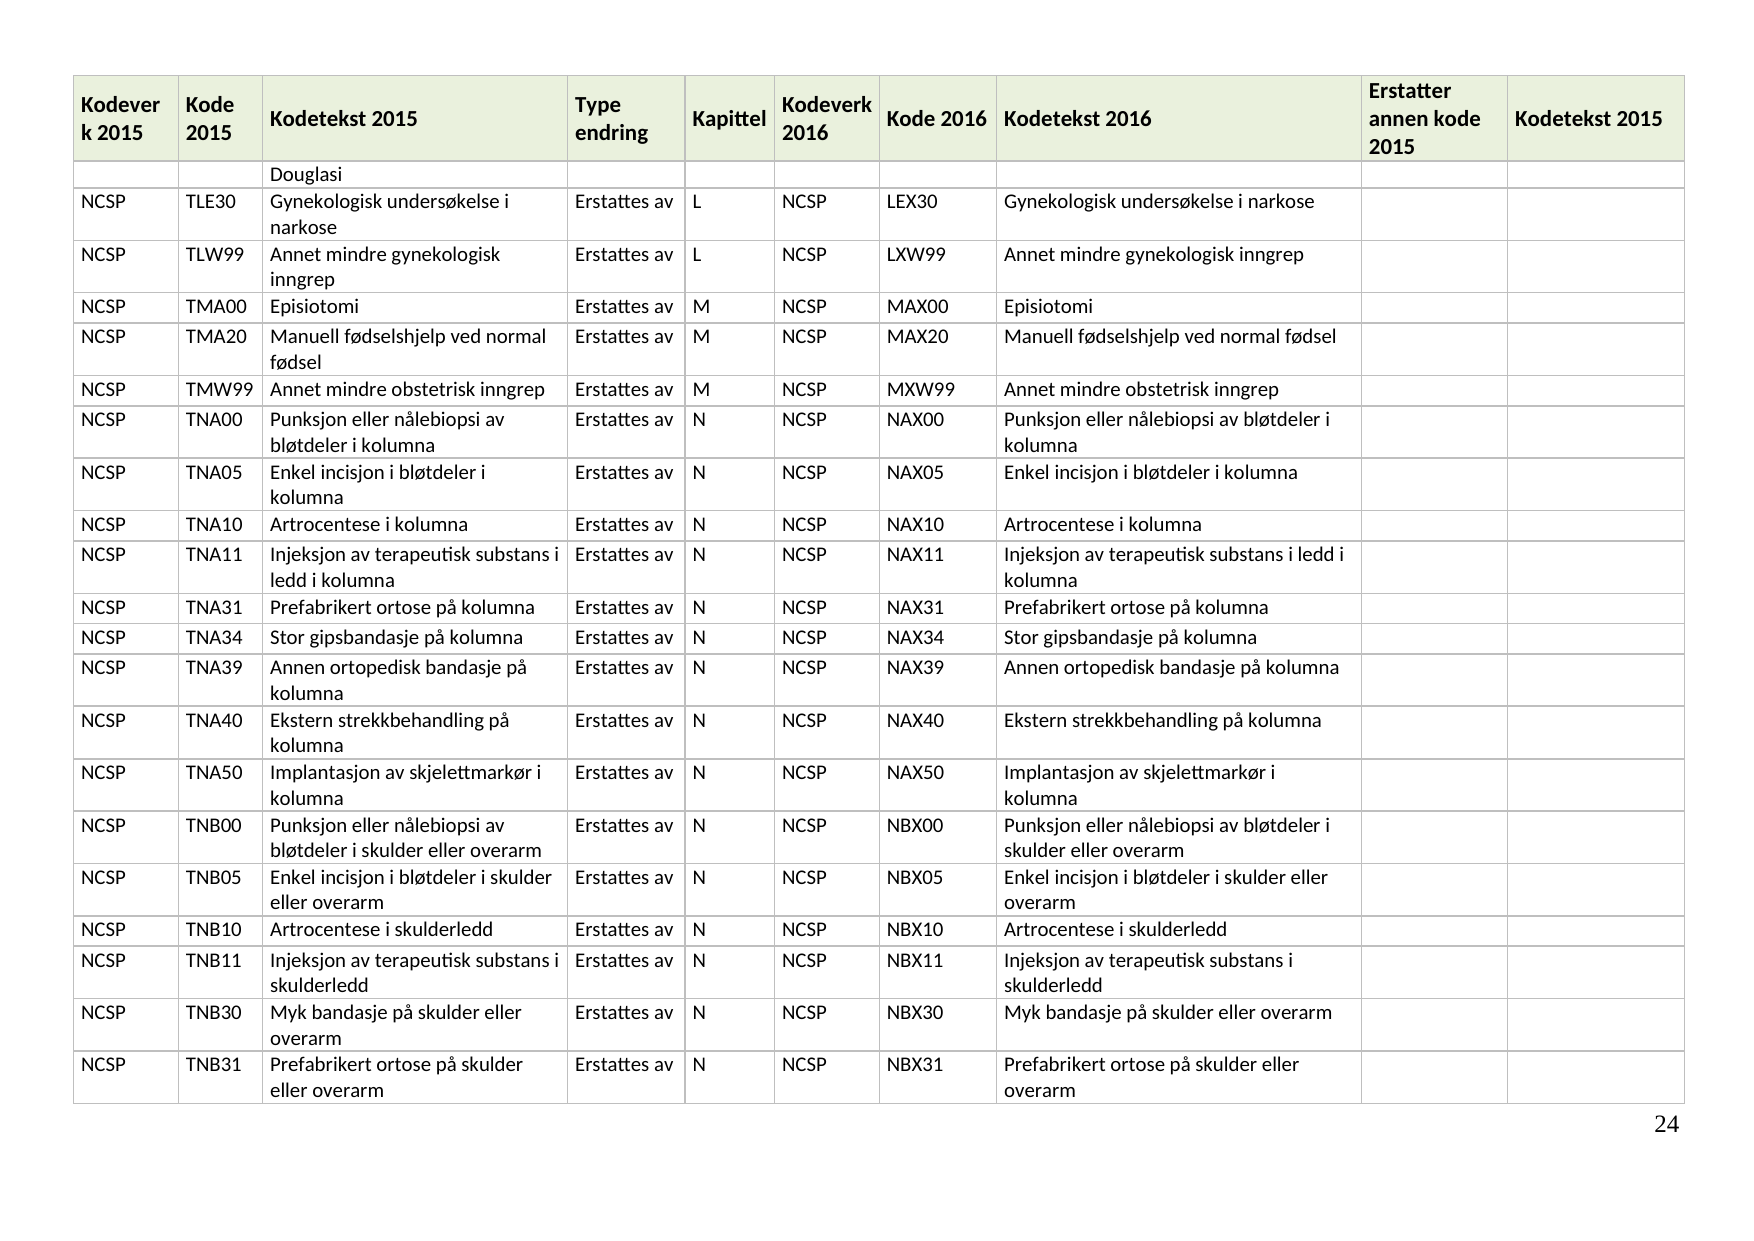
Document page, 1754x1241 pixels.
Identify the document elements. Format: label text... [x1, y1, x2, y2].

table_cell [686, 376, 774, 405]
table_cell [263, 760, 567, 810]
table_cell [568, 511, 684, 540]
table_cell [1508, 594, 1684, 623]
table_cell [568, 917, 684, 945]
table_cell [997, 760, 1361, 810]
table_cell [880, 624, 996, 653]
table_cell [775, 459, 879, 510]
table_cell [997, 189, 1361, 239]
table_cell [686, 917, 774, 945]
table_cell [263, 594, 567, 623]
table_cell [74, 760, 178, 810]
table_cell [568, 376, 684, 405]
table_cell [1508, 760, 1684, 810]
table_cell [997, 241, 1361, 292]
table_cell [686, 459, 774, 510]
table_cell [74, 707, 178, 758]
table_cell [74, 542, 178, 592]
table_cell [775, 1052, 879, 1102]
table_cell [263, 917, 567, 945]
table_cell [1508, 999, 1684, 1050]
table_header Kode 2016 [880, 76, 996, 160]
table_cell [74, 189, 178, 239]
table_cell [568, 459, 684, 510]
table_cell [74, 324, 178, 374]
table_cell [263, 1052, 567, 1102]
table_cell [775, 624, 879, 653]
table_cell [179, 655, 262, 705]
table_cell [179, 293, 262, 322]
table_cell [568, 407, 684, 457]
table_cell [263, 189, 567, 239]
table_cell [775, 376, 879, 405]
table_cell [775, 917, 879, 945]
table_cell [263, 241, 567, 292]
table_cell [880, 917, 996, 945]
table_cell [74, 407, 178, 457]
table_header Kodeverk 2016 [775, 76, 879, 160]
table_header Erstatter annen kode 2015 [1362, 76, 1507, 160]
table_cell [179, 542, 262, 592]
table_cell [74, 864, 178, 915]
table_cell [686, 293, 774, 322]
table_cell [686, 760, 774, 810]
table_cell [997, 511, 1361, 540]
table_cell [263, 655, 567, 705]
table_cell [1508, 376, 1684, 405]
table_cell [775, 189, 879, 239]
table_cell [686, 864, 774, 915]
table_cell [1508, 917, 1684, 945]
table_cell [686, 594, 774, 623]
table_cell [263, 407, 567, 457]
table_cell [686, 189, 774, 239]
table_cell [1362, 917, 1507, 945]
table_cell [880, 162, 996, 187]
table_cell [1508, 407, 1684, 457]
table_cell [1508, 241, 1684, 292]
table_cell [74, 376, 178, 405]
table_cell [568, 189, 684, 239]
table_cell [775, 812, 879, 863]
table_header Kodetekst 2016 [997, 76, 1361, 160]
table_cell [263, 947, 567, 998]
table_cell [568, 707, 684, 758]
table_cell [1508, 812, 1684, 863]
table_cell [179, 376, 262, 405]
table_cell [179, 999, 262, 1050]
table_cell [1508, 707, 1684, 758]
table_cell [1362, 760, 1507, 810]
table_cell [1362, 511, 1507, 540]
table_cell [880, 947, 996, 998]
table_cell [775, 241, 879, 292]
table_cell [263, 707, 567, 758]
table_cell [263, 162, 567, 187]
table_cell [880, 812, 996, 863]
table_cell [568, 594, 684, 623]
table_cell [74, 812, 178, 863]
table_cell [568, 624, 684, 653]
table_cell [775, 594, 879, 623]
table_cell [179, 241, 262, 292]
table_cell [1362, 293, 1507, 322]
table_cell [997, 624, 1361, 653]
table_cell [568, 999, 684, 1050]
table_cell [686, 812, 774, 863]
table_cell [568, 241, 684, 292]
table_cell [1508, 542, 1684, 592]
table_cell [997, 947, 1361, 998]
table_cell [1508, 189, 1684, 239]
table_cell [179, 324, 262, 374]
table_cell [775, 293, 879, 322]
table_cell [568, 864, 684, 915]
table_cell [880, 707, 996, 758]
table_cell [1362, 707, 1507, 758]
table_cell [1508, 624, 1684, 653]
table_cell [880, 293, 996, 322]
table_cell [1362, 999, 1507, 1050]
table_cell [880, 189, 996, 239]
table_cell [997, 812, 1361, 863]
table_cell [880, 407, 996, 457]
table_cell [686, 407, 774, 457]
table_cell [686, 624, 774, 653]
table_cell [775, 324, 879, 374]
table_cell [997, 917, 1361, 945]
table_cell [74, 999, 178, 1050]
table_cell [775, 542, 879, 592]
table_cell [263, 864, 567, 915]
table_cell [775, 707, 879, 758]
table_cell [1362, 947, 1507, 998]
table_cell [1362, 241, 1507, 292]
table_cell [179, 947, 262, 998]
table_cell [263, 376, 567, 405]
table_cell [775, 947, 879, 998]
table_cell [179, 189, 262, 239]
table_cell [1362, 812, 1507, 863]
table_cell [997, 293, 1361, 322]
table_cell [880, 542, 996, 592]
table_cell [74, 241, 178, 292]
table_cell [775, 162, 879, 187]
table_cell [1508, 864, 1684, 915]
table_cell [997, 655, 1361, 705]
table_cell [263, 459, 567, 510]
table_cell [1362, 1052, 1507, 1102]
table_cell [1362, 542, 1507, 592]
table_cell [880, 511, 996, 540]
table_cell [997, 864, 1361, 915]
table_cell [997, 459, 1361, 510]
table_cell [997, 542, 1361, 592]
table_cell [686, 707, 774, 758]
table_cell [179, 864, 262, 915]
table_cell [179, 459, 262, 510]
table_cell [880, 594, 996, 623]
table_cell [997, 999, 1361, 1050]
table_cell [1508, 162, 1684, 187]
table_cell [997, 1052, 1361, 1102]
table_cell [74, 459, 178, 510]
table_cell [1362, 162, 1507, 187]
table_header Kodetekst 2015 [263, 76, 567, 160]
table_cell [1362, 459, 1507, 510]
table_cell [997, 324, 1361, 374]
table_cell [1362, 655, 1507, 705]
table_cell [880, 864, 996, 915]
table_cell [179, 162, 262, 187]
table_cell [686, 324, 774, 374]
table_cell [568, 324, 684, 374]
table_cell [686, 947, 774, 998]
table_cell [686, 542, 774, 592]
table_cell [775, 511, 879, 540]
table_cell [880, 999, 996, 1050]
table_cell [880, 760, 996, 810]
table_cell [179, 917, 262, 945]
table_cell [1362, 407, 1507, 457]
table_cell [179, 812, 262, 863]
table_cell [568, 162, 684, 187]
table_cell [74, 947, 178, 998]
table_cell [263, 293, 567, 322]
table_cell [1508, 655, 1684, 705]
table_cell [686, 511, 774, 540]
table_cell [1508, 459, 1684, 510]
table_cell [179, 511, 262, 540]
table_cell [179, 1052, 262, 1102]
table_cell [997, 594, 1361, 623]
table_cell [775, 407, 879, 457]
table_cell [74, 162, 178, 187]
table_header Kapittel [686, 76, 774, 160]
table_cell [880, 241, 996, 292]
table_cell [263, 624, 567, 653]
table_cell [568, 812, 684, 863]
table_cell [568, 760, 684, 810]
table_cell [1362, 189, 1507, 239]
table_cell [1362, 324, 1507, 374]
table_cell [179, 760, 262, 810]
table_header Kode 2015 [179, 76, 262, 160]
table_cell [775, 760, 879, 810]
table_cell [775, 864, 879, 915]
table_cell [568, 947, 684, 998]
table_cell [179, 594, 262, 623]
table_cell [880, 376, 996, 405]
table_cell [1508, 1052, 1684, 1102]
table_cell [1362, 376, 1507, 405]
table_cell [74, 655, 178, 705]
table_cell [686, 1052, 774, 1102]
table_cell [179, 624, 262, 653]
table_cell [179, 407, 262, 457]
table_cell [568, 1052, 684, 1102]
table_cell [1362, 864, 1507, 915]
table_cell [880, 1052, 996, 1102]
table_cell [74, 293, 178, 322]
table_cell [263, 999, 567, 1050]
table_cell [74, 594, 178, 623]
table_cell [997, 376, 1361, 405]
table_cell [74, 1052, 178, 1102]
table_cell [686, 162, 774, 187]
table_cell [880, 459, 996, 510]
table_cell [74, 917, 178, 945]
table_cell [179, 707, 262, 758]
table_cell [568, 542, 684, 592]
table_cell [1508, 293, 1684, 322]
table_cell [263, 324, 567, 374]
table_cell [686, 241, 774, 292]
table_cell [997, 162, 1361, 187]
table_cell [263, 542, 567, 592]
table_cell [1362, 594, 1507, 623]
table_header Kodeverk 2015 [74, 76, 178, 160]
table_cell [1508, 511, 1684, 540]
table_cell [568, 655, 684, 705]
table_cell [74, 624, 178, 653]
table_header Type endring [568, 76, 684, 160]
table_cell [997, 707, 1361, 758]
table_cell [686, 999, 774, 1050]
table_header Kodetekst 2015 [1508, 76, 1684, 160]
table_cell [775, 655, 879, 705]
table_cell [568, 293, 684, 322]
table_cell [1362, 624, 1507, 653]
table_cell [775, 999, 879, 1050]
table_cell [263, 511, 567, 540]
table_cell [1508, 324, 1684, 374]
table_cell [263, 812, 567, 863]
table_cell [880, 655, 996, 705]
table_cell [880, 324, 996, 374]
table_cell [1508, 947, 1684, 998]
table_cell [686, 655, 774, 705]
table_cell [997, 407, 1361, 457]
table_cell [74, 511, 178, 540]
